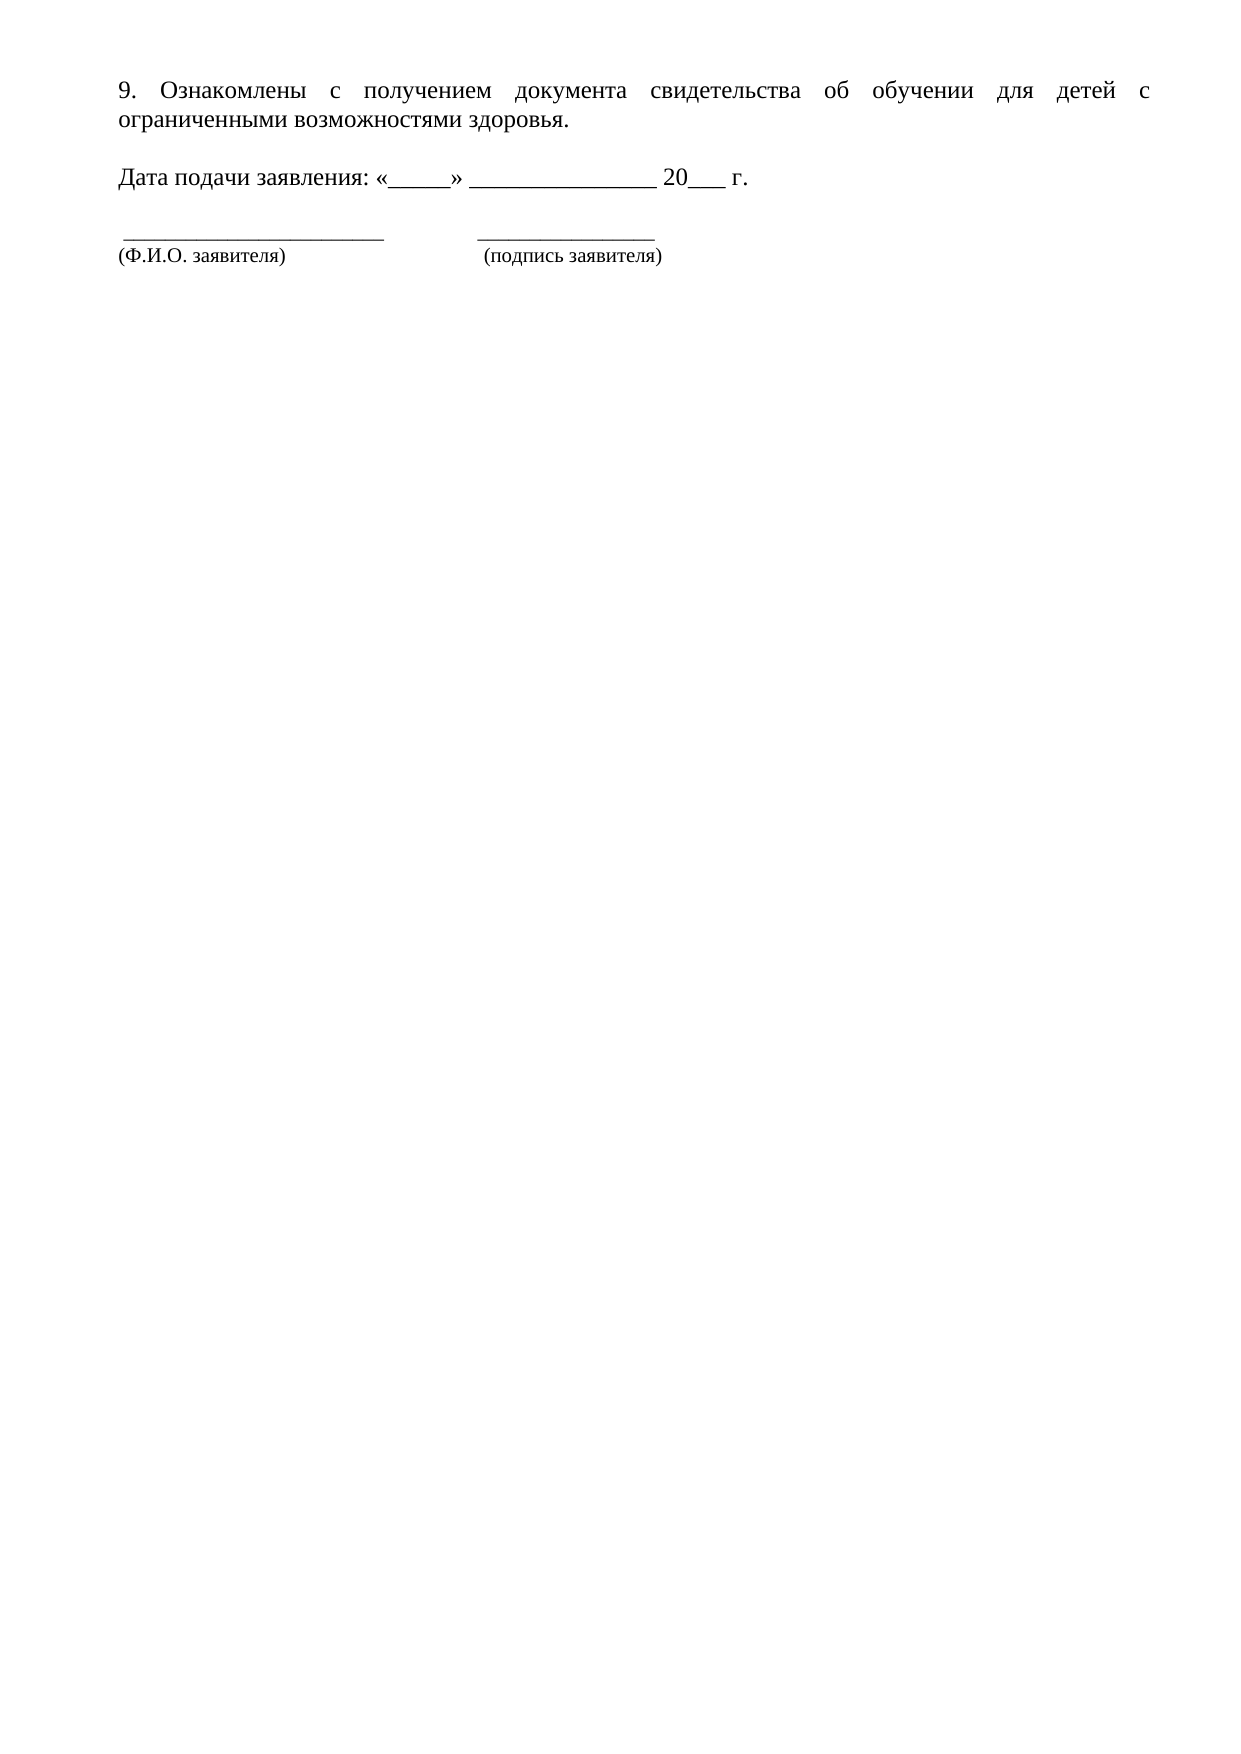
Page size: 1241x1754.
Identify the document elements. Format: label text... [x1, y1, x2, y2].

text 9. Ознакомлены с получением документа свидетельства об обучении для детей с ограниченными возможностями здоровья. [118, 75, 1152, 132]
text _________________________ _________________ [118, 219, 1152, 243]
text (Ф.И.О. заявителя) (подпись заявителя) [118, 243, 1152, 267]
text Дата подачи заявления: «_____» _______________ 20___ г. [118, 162, 1152, 190]
